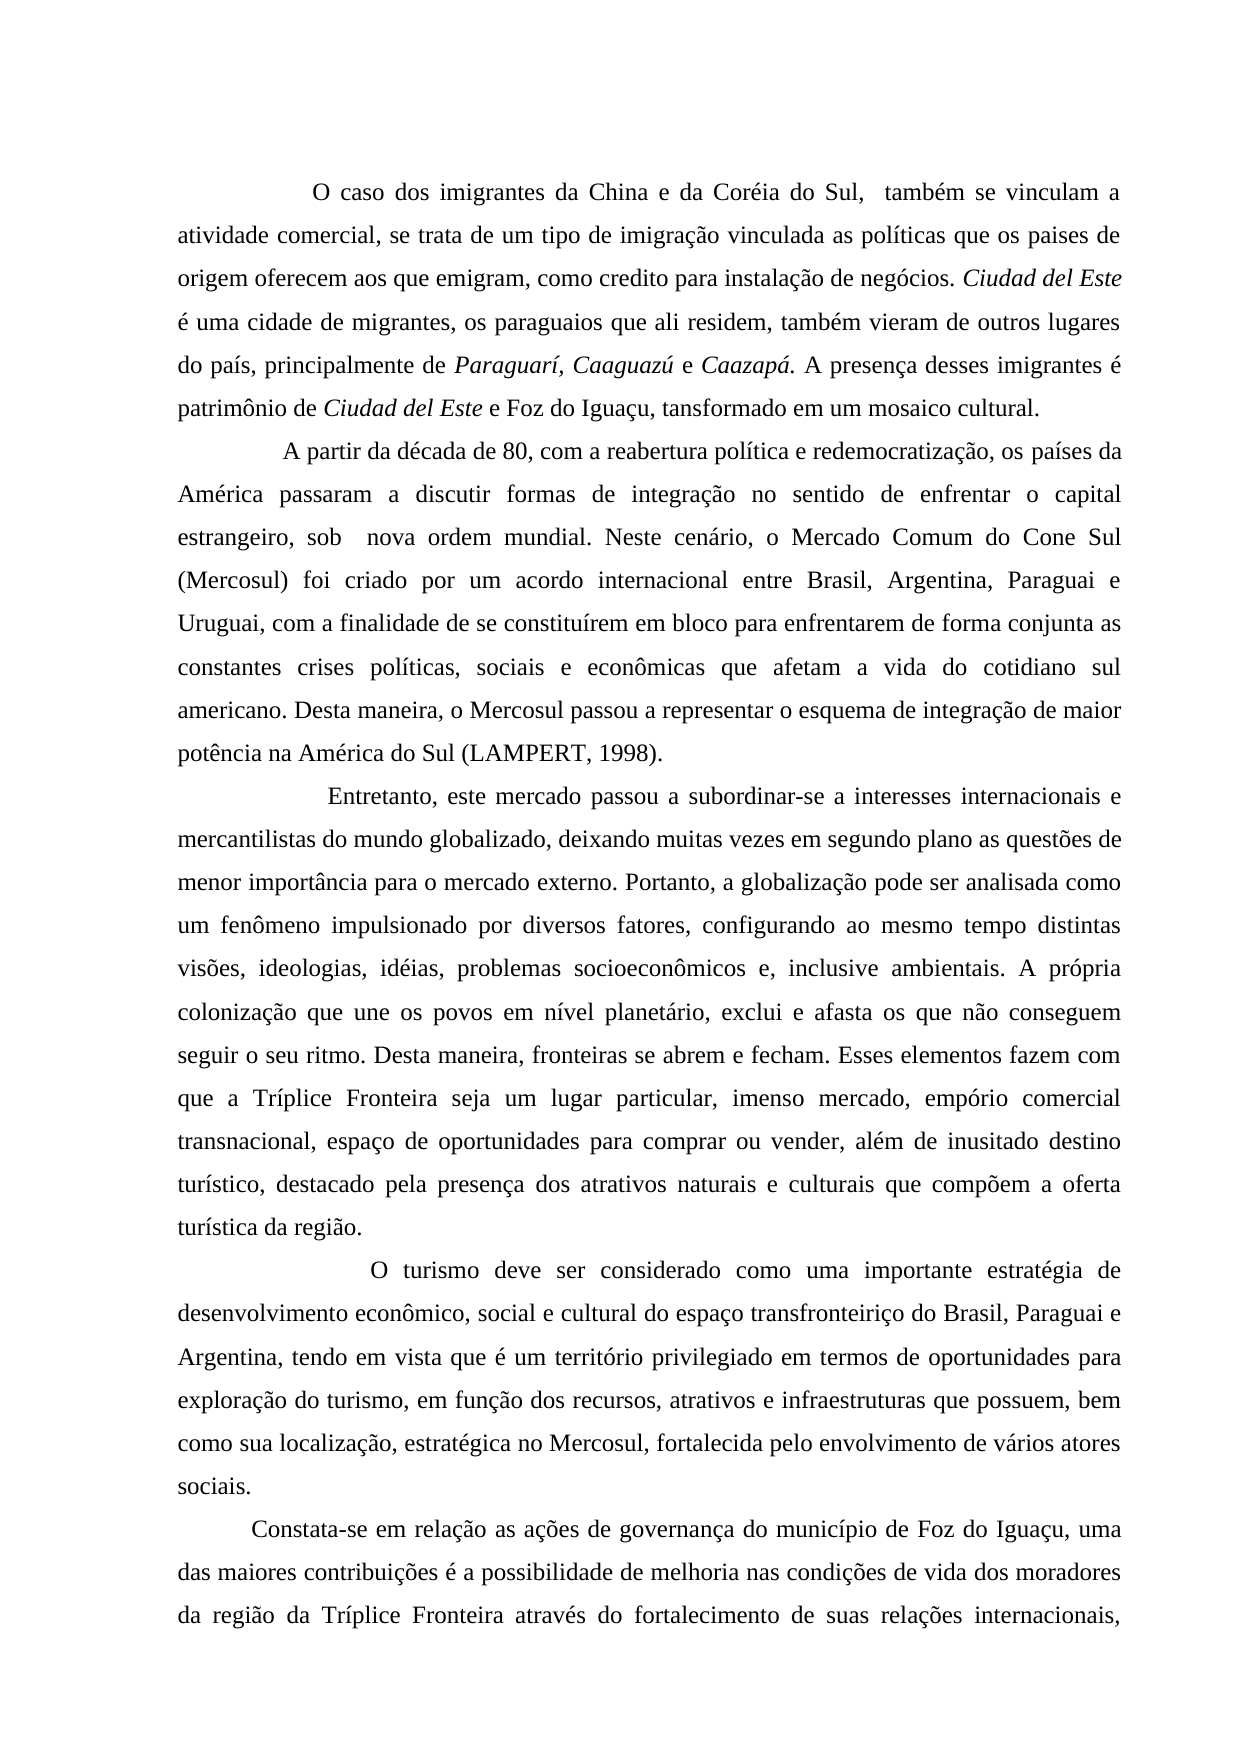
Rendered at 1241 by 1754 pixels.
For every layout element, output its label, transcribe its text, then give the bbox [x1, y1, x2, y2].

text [177, 1514, 1122, 1629]
text A partir da década de 80, com a reabertura política e redemocratização, os países da América passaram a discutir formas de integração no sentido de enfrentar o capital estrangeiro, sob nova ordem mundial. Neste cenário, o Mercado Comum do Cone Sul (Mercosul) foi criado por um acordo internacional entre Brasil, Argentina, Paraguai e Uruguai, com a finalidade de se constituírem em bloco para enfrentarem de forma conjunta as constantes crises políticas, sociais e econômicas que afetam a vida do cotidiano sul americano. Desta maneira, o Mercosul passou a representar o esquema de integração de maior potência na América do Sul (LAMPERT, 1998). [177, 436, 1122, 767]
text O caso dos imigrantes da China e da Coréia do Sul, também se vinculam a atividade comercial, se trata de um tipo de imigração vinculada as políticas que os paises de origem oferecem aos que emigram, como credito para instalação de negócios. Ciudad del Este é uma cidade de migrantes, os paraguaios que ali residem, também vieram de outros lugares do país, principalmente de Paraguarí, Caaguazú e Caazapá. A presença desses imigrantes é patrimônio de Ciudad del Este e Foz do Iguaçu, tansformado em um mosaico cultural. [177, 177, 1122, 422]
text O turismo deve ser considerado como uma importante estratégia de desenvolvimento econômico, social e cultural do espaço transfronteiriço do Brasil, Paraguai e Argentina, tendo em vista que é um território privilegiado em termos de oportunidades para exploração do turismo, em função dos recursos, atrativos e infraestruturas que possuem, bem como sua localização, estratégica no Mercosul, fortalecida pelo envolvimento de vários atores sociais. [177, 1255, 1122, 1500]
text Entretanto, este mercado passou a subordinar-se a interesses internacionais e mercantilistas do mundo globalizado, deixando muitas vezes em segundo plano as questões de menor importância para o mercado externo. Portanto, a globalização pode ser analisada como um fenômeno impulsionado por diversos fatores, configurando ao mesmo tempo distintas visões, ideologias, idéias, problemas socioeconômicos e, inclusive ambientais. A própria colonização que une os povos em nível planetário, exclui e afasta os que não conseguem seguir o seu ritmo. Desta maneira, fronteiras se abrem e fecham. Esses elementos fazem com que a Tríplice Fronteira seja um lugar particular, imenso mercado, empório comercial transnacional, espaço de oportunidades para comprar ou vender, além de inusitado destino turístico, destacado pela presença dos atrativos naturais e culturais que compõem a oferta turística da região. [177, 781, 1122, 1241]
